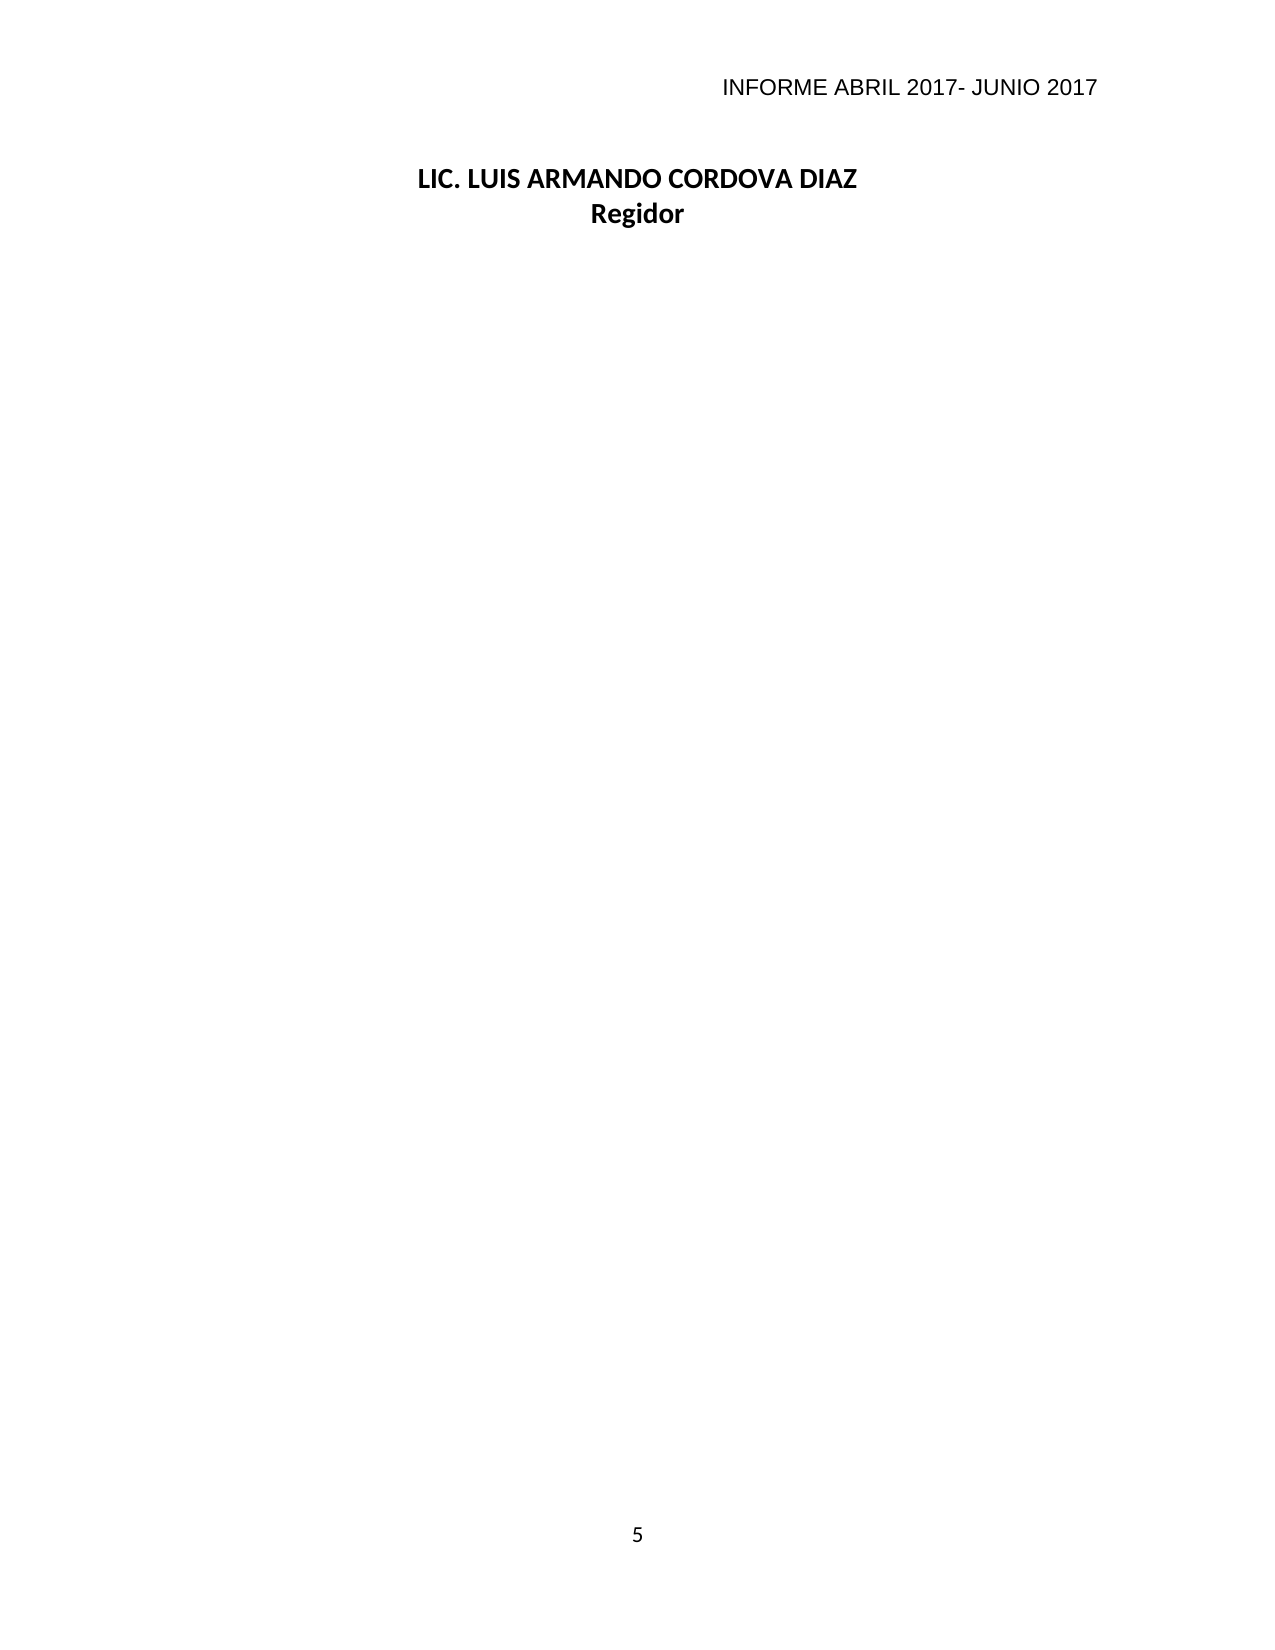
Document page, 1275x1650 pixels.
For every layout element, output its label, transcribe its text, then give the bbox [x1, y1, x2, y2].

text LIC. LUIS ARMANDO CORDOVA DIAZ [177, 160, 1098, 195]
text Regidor [177, 195, 1098, 231]
